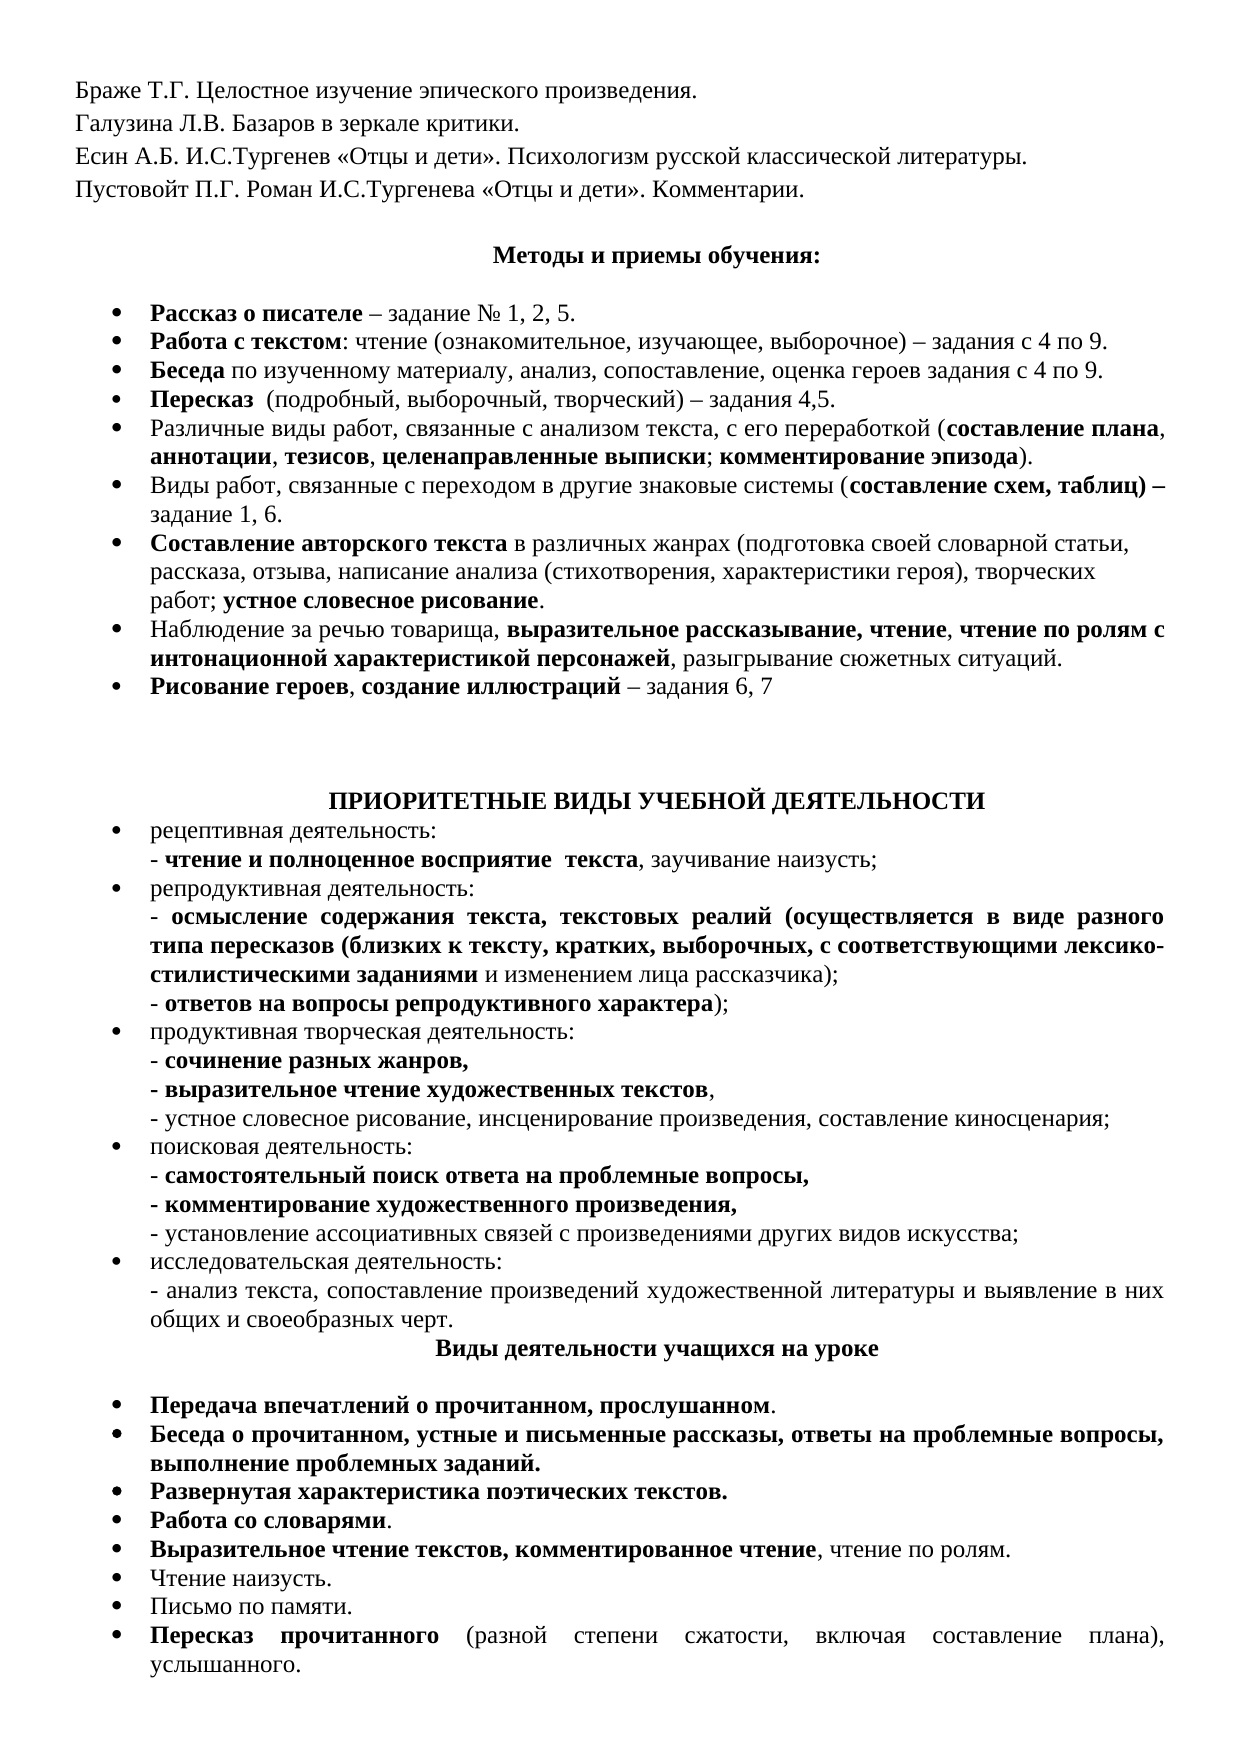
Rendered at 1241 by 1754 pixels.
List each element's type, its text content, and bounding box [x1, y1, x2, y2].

text - устное словесное рисование, инсценирование произведения, составление киносценария; [150, 1103, 1165, 1131]
list исследовательская деятельность: [112, 1246, 1165, 1275]
text Методы и приемы обучения: [75, 240, 1165, 269]
list Составление авторского текста в различных жанрах (подготовка своей словарной статьи, рассказа, отзыва, написание анализа (стихотворения, характеристики героя), творческих работ; устное словесное рисование. [112, 528, 1165, 614]
list Наблюдение за речью товарища, выразительное рассказывание, чтение, чтение по ролям с интонационной характеристикой персонажей, разыгрывание сюжетных ситуаций. [112, 614, 1165, 671]
text - сочинение разных жанров, [150, 1045, 1165, 1074]
list Рассказ о писателе – задание № 1, 2, 5. [112, 298, 1165, 326]
list репродуктивная деятельность: [112, 873, 1165, 901]
list Работа с текстом: чтение (ознакомительное, изучающее, выборочное) – задания с 4 по 9. [112, 326, 1165, 355]
text Есин А.Б. И.С.Тургенев «Отцы и дети». Психологизм русской классической литературы. [75, 141, 1165, 170]
list Беседа о прочитанном, устные и письменные рассказы, ответы на проблемные вопросы, выполнение проблемных заданий. [112, 1419, 1165, 1476]
list Выразительное чтение текстов, комментированное чтение, чтение по ролям. [112, 1534, 1165, 1563]
text - выразительное чтение художественных текстов, [150, 1074, 1165, 1103]
text Пустовойт П.Г. Роман И.С.Тургенева «Отцы и дети». Комментарии. [75, 174, 1165, 203]
text - самостоятельный поиск ответа на проблемные вопросы, [150, 1160, 1165, 1189]
list Развернутая характеристика поэтических текстов. [112, 1476, 1165, 1505]
list Беседа по изученному материалу, анализ, сопоставление, оценка героев задания с 4 по 9. [112, 355, 1165, 384]
list продуктивная творческая деятельность: [112, 1016, 1165, 1045]
list поисковая деятельность: [112, 1131, 1165, 1160]
text - комментирование художественного произведения, [150, 1189, 1165, 1218]
text Виды деятельности учащихся на уроке [75, 1333, 1165, 1361]
list Пересказ прочитанного (разной степени сжатости, включая составление плана), услышанного. [112, 1620, 1165, 1678]
text - анализ текста, сопоставление произведений художественной литературы и выявление в них общих и своеобразных черт. [150, 1275, 1165, 1333]
list Виды работ, связанные с переходом в другие знаковые системы (составление схем, таблиц) – задание 1, 6. [112, 470, 1165, 528]
list Различные виды работ, связанные с анализом текста, с его переработкой (составление плана, аннотации, тезисов, целенаправленные выписки; комментирование эпизода). [112, 413, 1165, 470]
list Рисование героев, создание иллюстраций – задания 6, 7 [112, 671, 1165, 700]
list рецептивная деятельность: [112, 815, 1165, 844]
list Работа со словарями. [112, 1505, 1165, 1534]
text Галузина Л.В. Базаров в зеркале критики. [75, 108, 1165, 137]
list Чтение наизусть. [112, 1563, 1165, 1591]
list Пересказ (подробный, выборочный, творческий) – задания 4,5. [112, 384, 1165, 413]
text - установление ассоциативных связей с произведениями других видов искусства; [150, 1218, 1165, 1246]
text ПРИОРИТЕТНЫЕ ВИДЫ УЧЕБНОЙ ДЕЯТЕЛЬНОСТИ [75, 786, 1165, 815]
list Письмо по памяти. [112, 1591, 1165, 1620]
list Передача впечатлений о прочитанном, прослушанном. [112, 1390, 1165, 1419]
text Браже Т.Г. Целостное изучение эпического произведения. [75, 75, 1165, 104]
text - ответов на вопросы репродуктивного характера); [150, 988, 1165, 1016]
text - чтение и полноценное восприятие текста, заучивание наизусть; [150, 844, 1165, 873]
text - осмысление содержания текста, текстовых реалий (осуществляется в виде разного типа пересказов (близких к тексту, кратких, выборочных, с соответствующими лексико-стилистическими заданиями и изменением лица рассказчика); [150, 901, 1165, 988]
